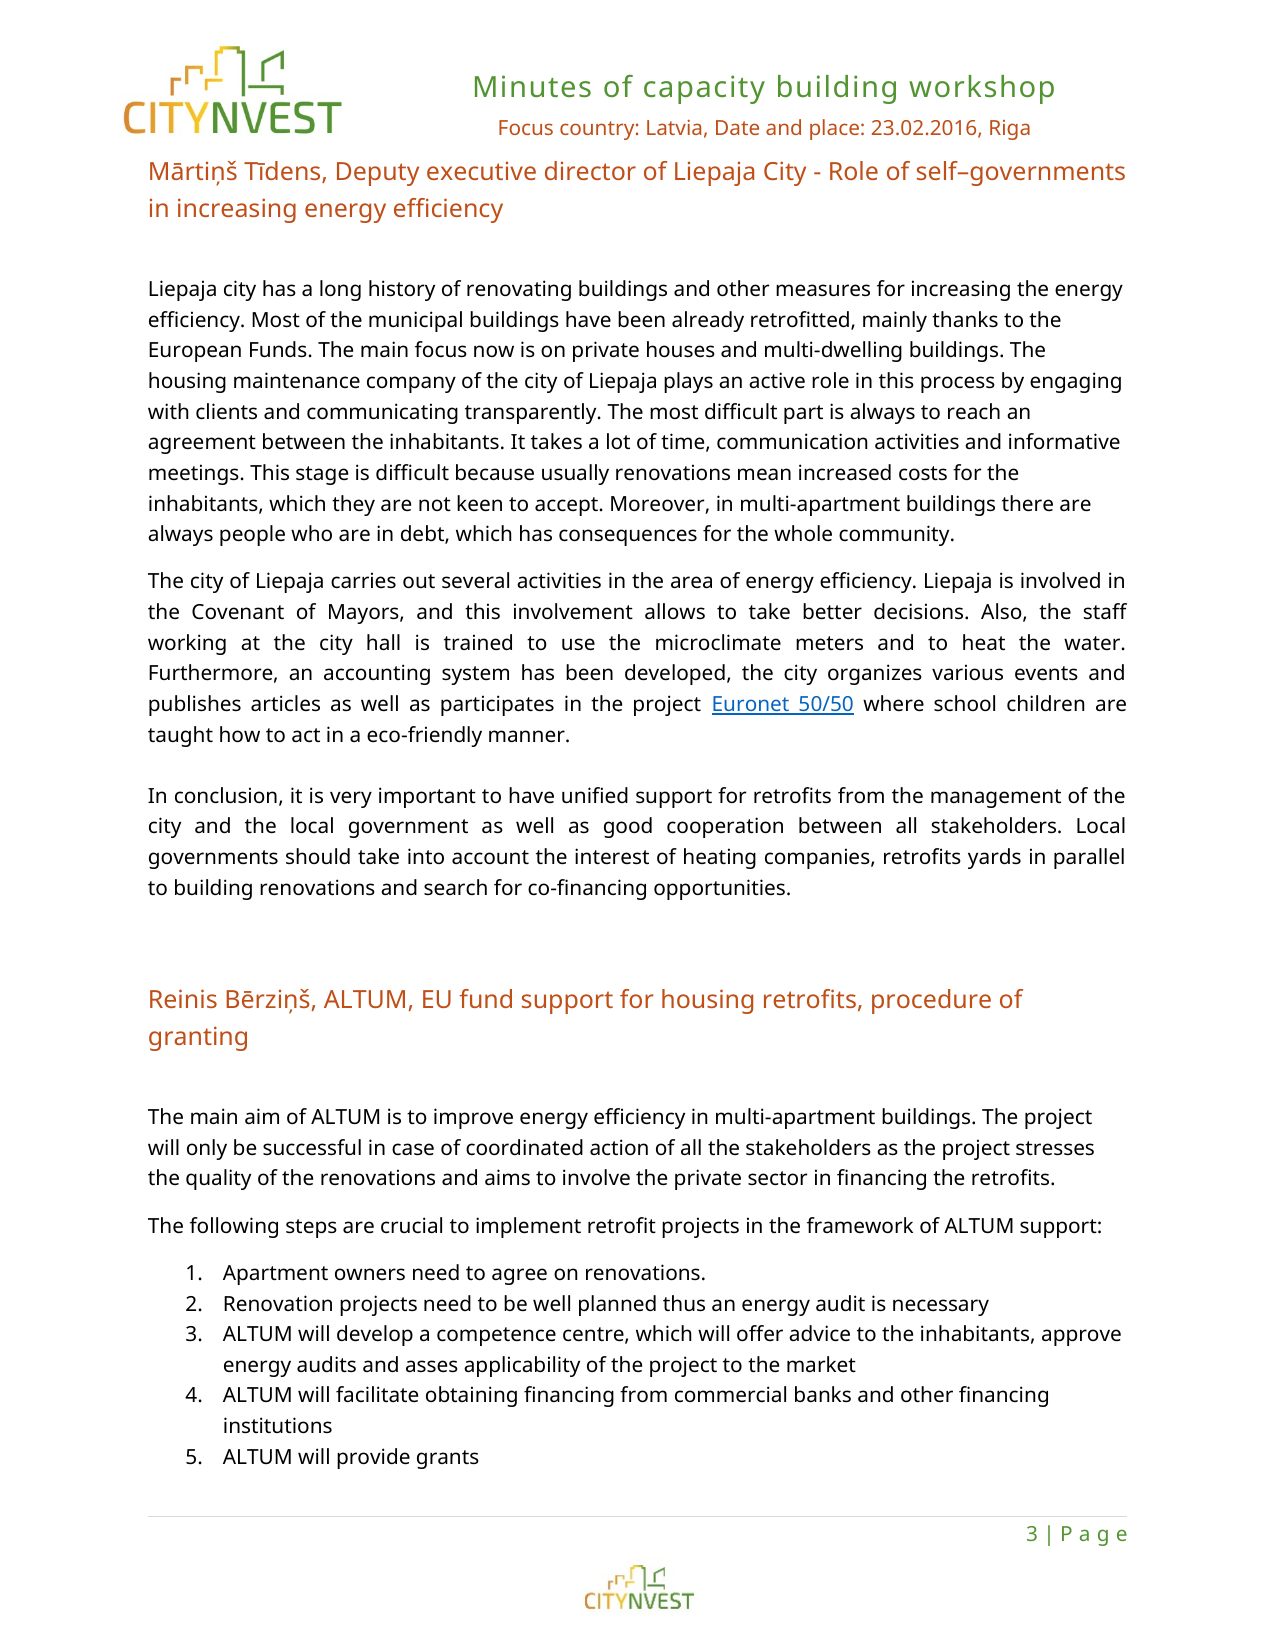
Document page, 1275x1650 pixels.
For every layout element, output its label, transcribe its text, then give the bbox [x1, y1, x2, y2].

list ALTUM will provide grants [185, 1442, 1127, 1470]
list ALTUM will facilitate obtaining financing from commercial banks and other financing institutions [185, 1381, 1127, 1440]
text The main aim of ALTUM is to improve energy efficiency in multi-apartment buildings. The project will only be successful in case of coordinated action of all the stakeholders as the project stresses the quality of the renovations and aims to involve the private sector in financing the retrofits. [148, 1102, 1127, 1192]
text In conclusion, it is very important to have unified support for retrofits from the management of the city and the local government as well as good cooperation between all stakeholders. Local governments should take into account the interest of heating companies, retrofits yards in parallel to building renovations and search for co-financing opportunities. [148, 781, 1127, 901]
subtitle Mārtiņš Tīdens, Deputy executive director of Liepaja City - Role of self–governments in increasing energy efficiency [148, 153, 1127, 224]
text Liepaja city has a long history of renovating buildings and other measures for increasing the energy efficiency. Most of the municipal buildings have been already retrofitted, mainly thanks to the European Funds. The main focus now is on private houses and multi-dwelling buildings. The housing maintenance company of the city of Liepaja plays an active role in this process by engaging with clients and communicating transparently. The most difficult part is always to reach an agreement between the inhabitants. It takes a lot of time, communication activities and informative meetings. This stage is difficult because usually renovations mean increased costs for the inhabitants, which they are not keen to accept. Moreover, in multi-apartment buildings there are always people who are in debt, which has consequences for the whole community. [148, 274, 1127, 548]
list Apartment owners need to agree on renovations. [185, 1258, 1127, 1287]
picture [108, 30, 357, 149]
picture [577, 1557, 700, 1614]
text The city of Liepaja carries out several activities in the area of energy efficiency. Liepaja is involved in the Covenant of Mayors, and this involvement allows to take better decisions. Also, the staff working at the city hall is trained to use the microclimate meters and to heat the water. Furthermore, an accounting system has been developed, the city organizes various events and publishes articles as well as participates in the project Euronet 50/50 where school children are taught how to act in a eco-friendly manner. [148, 567, 1127, 748]
text The following steps are crucial to implement retrofit projects in the framework of ALTUM support: [148, 1211, 1127, 1239]
subtitle Reinis Bērziņš, ALTUM, EU fund support for housing retrofits, procedure of granting [148, 981, 1127, 1052]
list ALTUM will develop a competence centre, which will offer advice to the inhabitants, approve energy audits and asses applicability of the project to the market [185, 1319, 1127, 1378]
list Renovation projects need to be well planned thus an energy audit is necessary [185, 1289, 1127, 1317]
